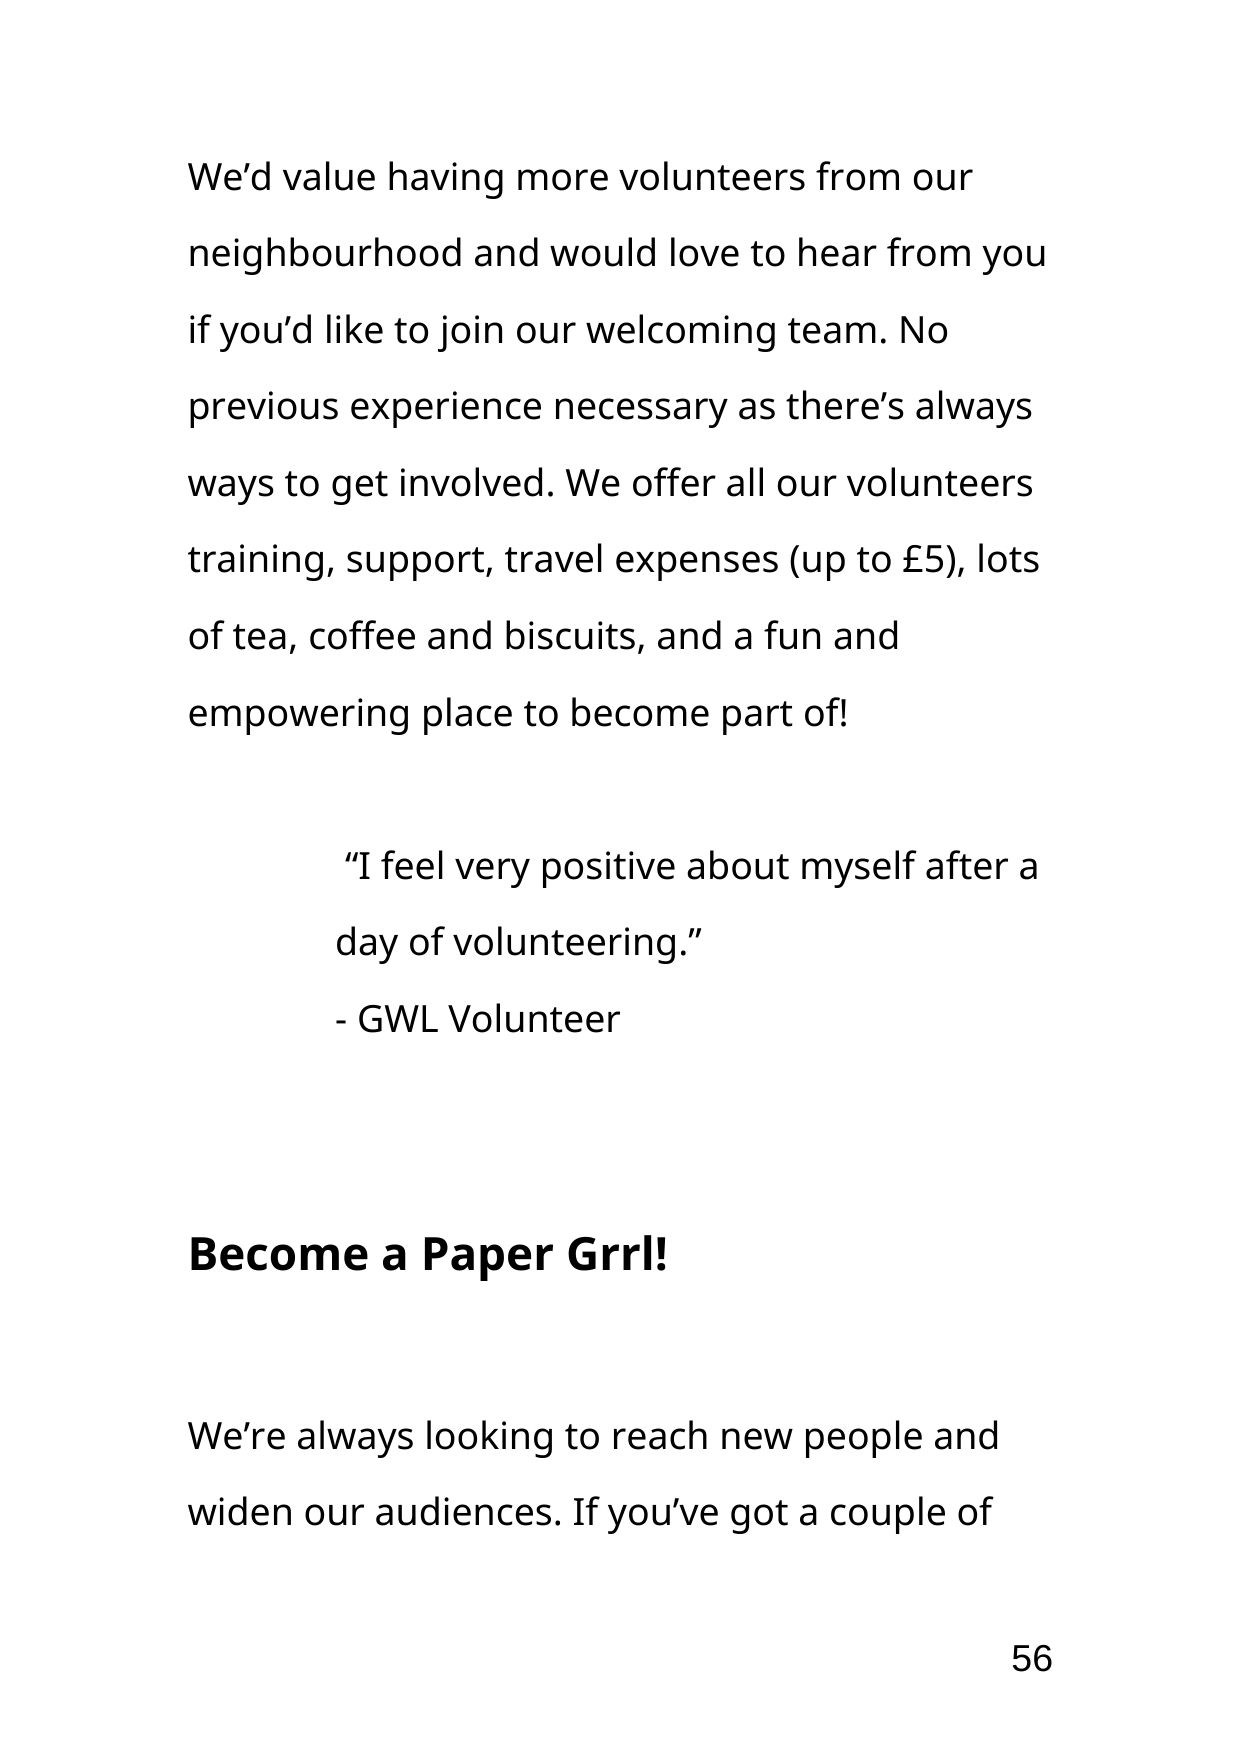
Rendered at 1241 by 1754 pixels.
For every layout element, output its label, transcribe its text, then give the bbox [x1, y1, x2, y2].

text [187, 1409, 1053, 1537]
text “I feel very positive about myself after a day of volunteering.” [335, 839, 1053, 967]
text - GWL Volunteer [335, 992, 1053, 1043]
text We’d value having more volunteers from our neighbourhood and would love to hear from you if you’d like to join our welcoming team. No previous experience necessary as there’s always ways to get involved. We offer all our volunteers training, support, travel expenses (up to £5), lots of tea, coffee and biscuits, and a fun and empowering place to become part of! [187, 150, 1053, 737]
text Become a Paper Grrl! [187, 1222, 1053, 1284]
